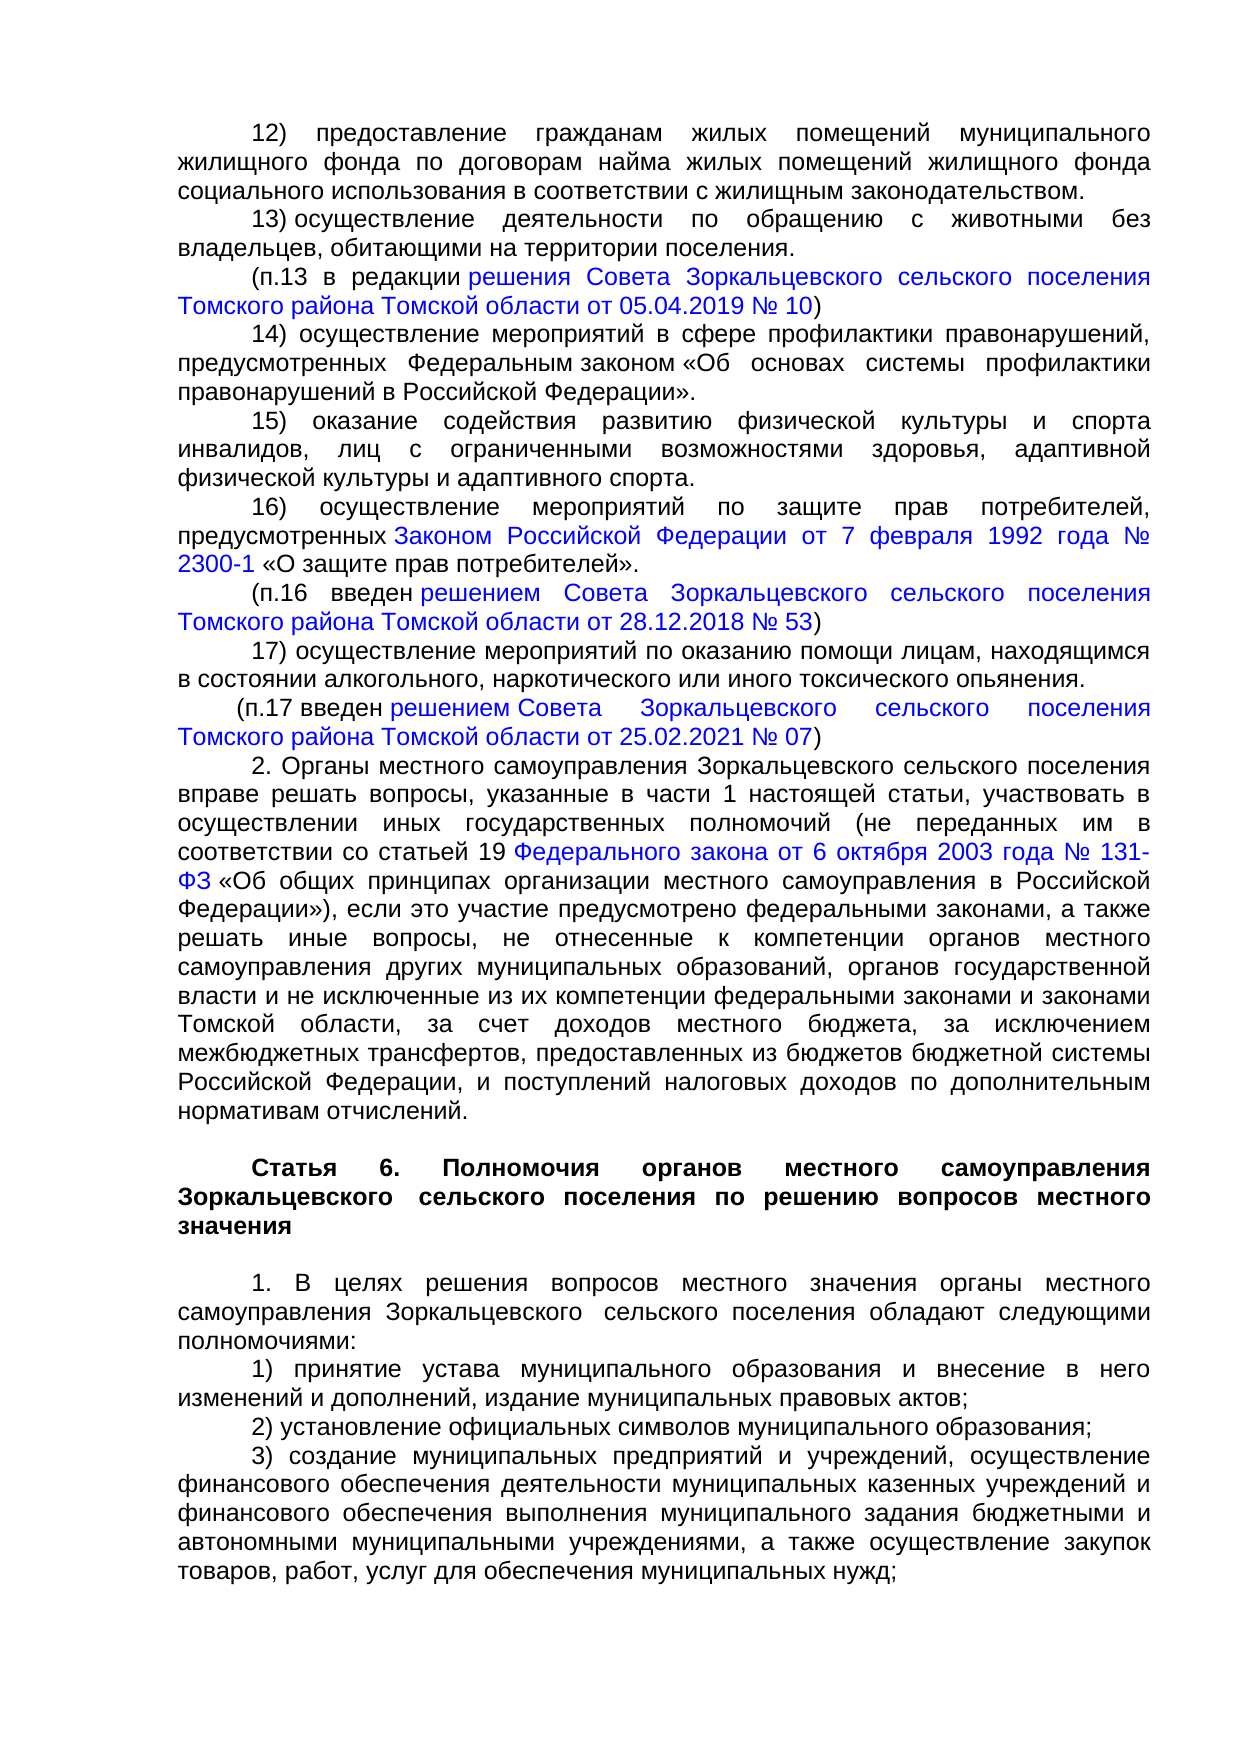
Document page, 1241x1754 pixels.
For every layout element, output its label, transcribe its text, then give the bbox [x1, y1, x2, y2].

text 3) создание муниципальных предприятий и учреждений, осуществление финансового обеспечения деятельности муниципальных казенных учреждений и финансового обеспечения выполнения муниципального задания бюджетными и автономными муниципальными учреждениями, а также осуществление закупок товаров, работ, услуг для обеспечения муниципальных нужд; [177, 1441, 1152, 1584]
text 1) принятие устава муниципального образования и внесение в него изменений и дополнений, издание муниципальных правовых актов; [177, 1354, 1152, 1412]
text 15) оказание содействия развитию физической культуры и спорта инвалидов, лиц с ограниченными возможностями здоровья, адаптивной физической культуры и адаптивного спорта. [177, 406, 1152, 492]
text 2) установление официальных символов муниципального образования; [177, 1412, 1152, 1441]
text 2. Органы местного самоуправления Зоркальцевского сельского поселения вправе решать вопросы, указанные в части 1 настоящей статьи, участвовать в осуществлении иных государственных полномочий (не переданных им в соответствии со статьей 19 Федерального закона от 6 октября 2003 года № 131-ФЗ «Об общих принципах организации местного самоуправления в Российской Федерации»), если это участие предусмотрено федеральными законами, а также решать иные вопросы, не отнесенные к компетенции органов местного самоуправления других муниципальных образований, органов государственной власти и не исключенные из их компетенции федеральными законами и законами Томской области, за счет доходов местного бюджета, за исключением межбюджетных трансфертов, предоставленных из бюджетов бюджетной системы Российской Федерации, и поступлений налоговых доходов по дополнительным нормативам отчислений. [177, 751, 1152, 1124]
text 14) осуществление мероприятий в сфере профилактики правонарушений, предусмотренных Федеральным законом «Об основах системы профилактики правонарушений в Российской Федерации». [177, 319, 1152, 406]
text 17) осуществление мероприятий по оказанию помощи лицам, находящимся в состоянии алкогольного, наркотического или иного токсического опьянения. [177, 636, 1152, 693]
text 13) осуществление деятельности по обращению с животными без владельцев, обитающими на территории поселения. [177, 204, 1152, 262]
text Статья 6. Полномочия органов местного самоуправления Зоркальцевского сельского поселения по решению вопросов местного значения [177, 1153, 1152, 1239]
text (п.17 введен решением Совета Зоркальцевского сельского поселения Томского района Томской области от 25.02.2021 № 07) [177, 693, 1152, 751]
text 12) предоставление гражданам жилых помещений муниципального жилищного фонда по договорам найма жилых помещений жилищного фонда социального использования в соответствии с жилищным законодательством. [177, 118, 1152, 204]
text 16) осуществление мероприятий по защите прав потребителей, предусмотренных Законом Российской Федерации от 7 февраля 1992 года № 2300-1 «О защите прав потребителей». [177, 492, 1152, 578]
text (п.13 в редакции решения Совета Зоркальцевского сельского поселения Томского района Томской области от 05.04.2019 № 10) [177, 262, 1152, 319]
text 1. В целях решения вопросов местного значения органы местного самоуправления Зоркальцевского сельского поселения обладают следующими полномочиями: [177, 1268, 1152, 1354]
text (п.16 введен решением Совета Зоркальцевского сельского поселения Томского района Томской области от 28.12.2018 № 53) [177, 578, 1152, 636]
